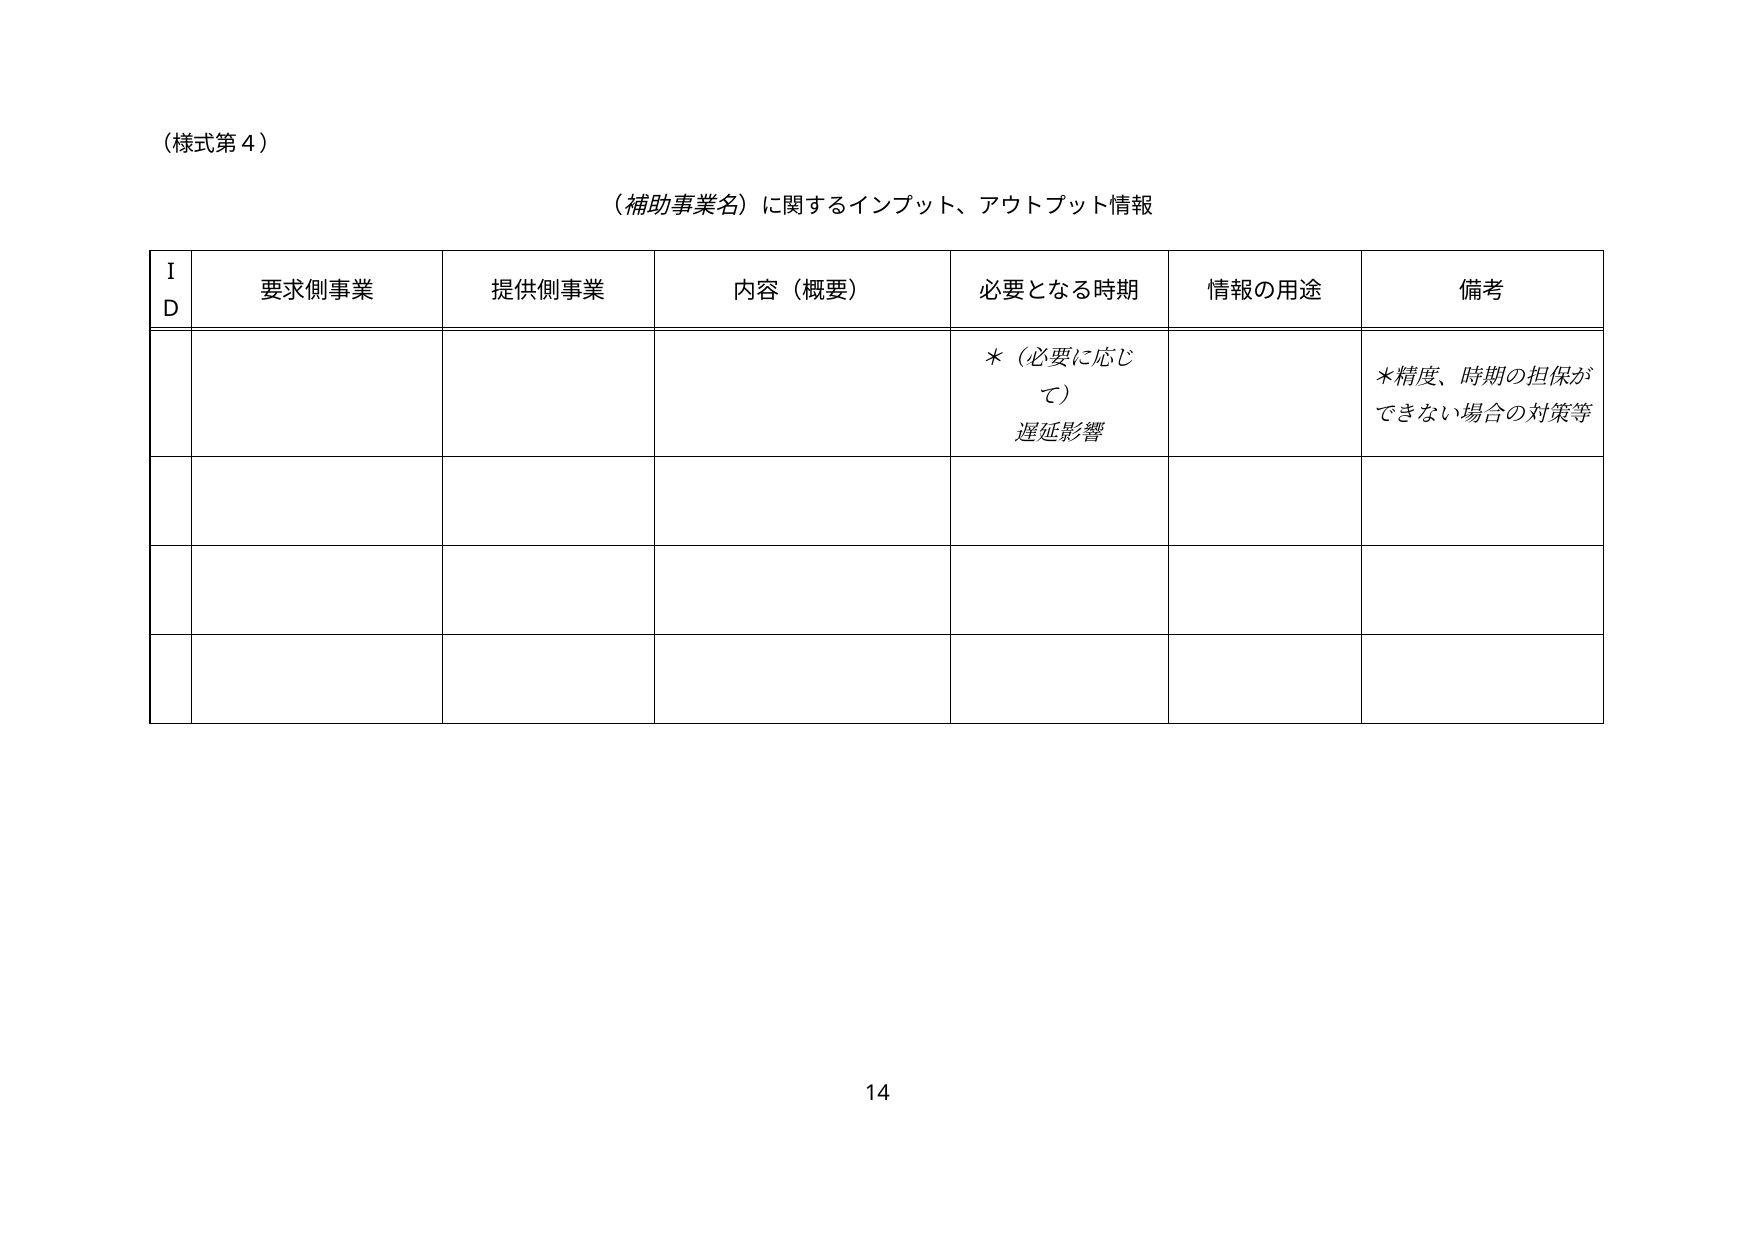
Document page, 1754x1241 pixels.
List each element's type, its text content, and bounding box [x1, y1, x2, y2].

table_cell [655, 331, 950, 456]
table_cell [1169, 635, 1361, 722]
table_cell [192, 546, 442, 634]
table_cell [655, 546, 950, 634]
table_cell [1362, 635, 1603, 722]
table_cell [443, 457, 654, 545]
table_cell [951, 635, 1168, 722]
table_header 要求側事業 [192, 251, 442, 326]
table_cell [1169, 457, 1361, 545]
table_cell [151, 546, 191, 634]
table_cell [1169, 546, 1361, 634]
table_cell [151, 457, 191, 545]
table_cell ＊精度、時期の担保ができない場合の対策等 [1362, 331, 1603, 456]
table_cell [655, 635, 950, 722]
table_header 備考 [1362, 251, 1603, 326]
table_cell [192, 457, 442, 545]
table_header ID [151, 251, 191, 326]
table_header 内容（概要） [655, 251, 950, 326]
table_cell [443, 546, 654, 634]
table_cell [151, 331, 191, 456]
table_cell [192, 331, 442, 456]
table_header 提供側事業 [443, 251, 654, 326]
text （様式第４） [150, 126, 1604, 158]
table_cell [655, 457, 950, 545]
table_cell [951, 457, 1168, 545]
table_cell ＊（必要に応じて） 遅延影響 [951, 331, 1168, 456]
table_cell [192, 635, 442, 722]
table_cell [1362, 546, 1603, 634]
table_cell [443, 635, 654, 722]
table_cell [151, 635, 191, 722]
table_cell [443, 331, 654, 456]
table_cell [1169, 331, 1361, 456]
text （補助事業名）に関するインプット、アウトプット情報 [150, 187, 1604, 221]
table_header 情報の用途 [1169, 251, 1361, 326]
table_header 必要となる時期 [951, 251, 1168, 326]
table_cell [951, 546, 1168, 634]
table_cell [1362, 457, 1603, 545]
